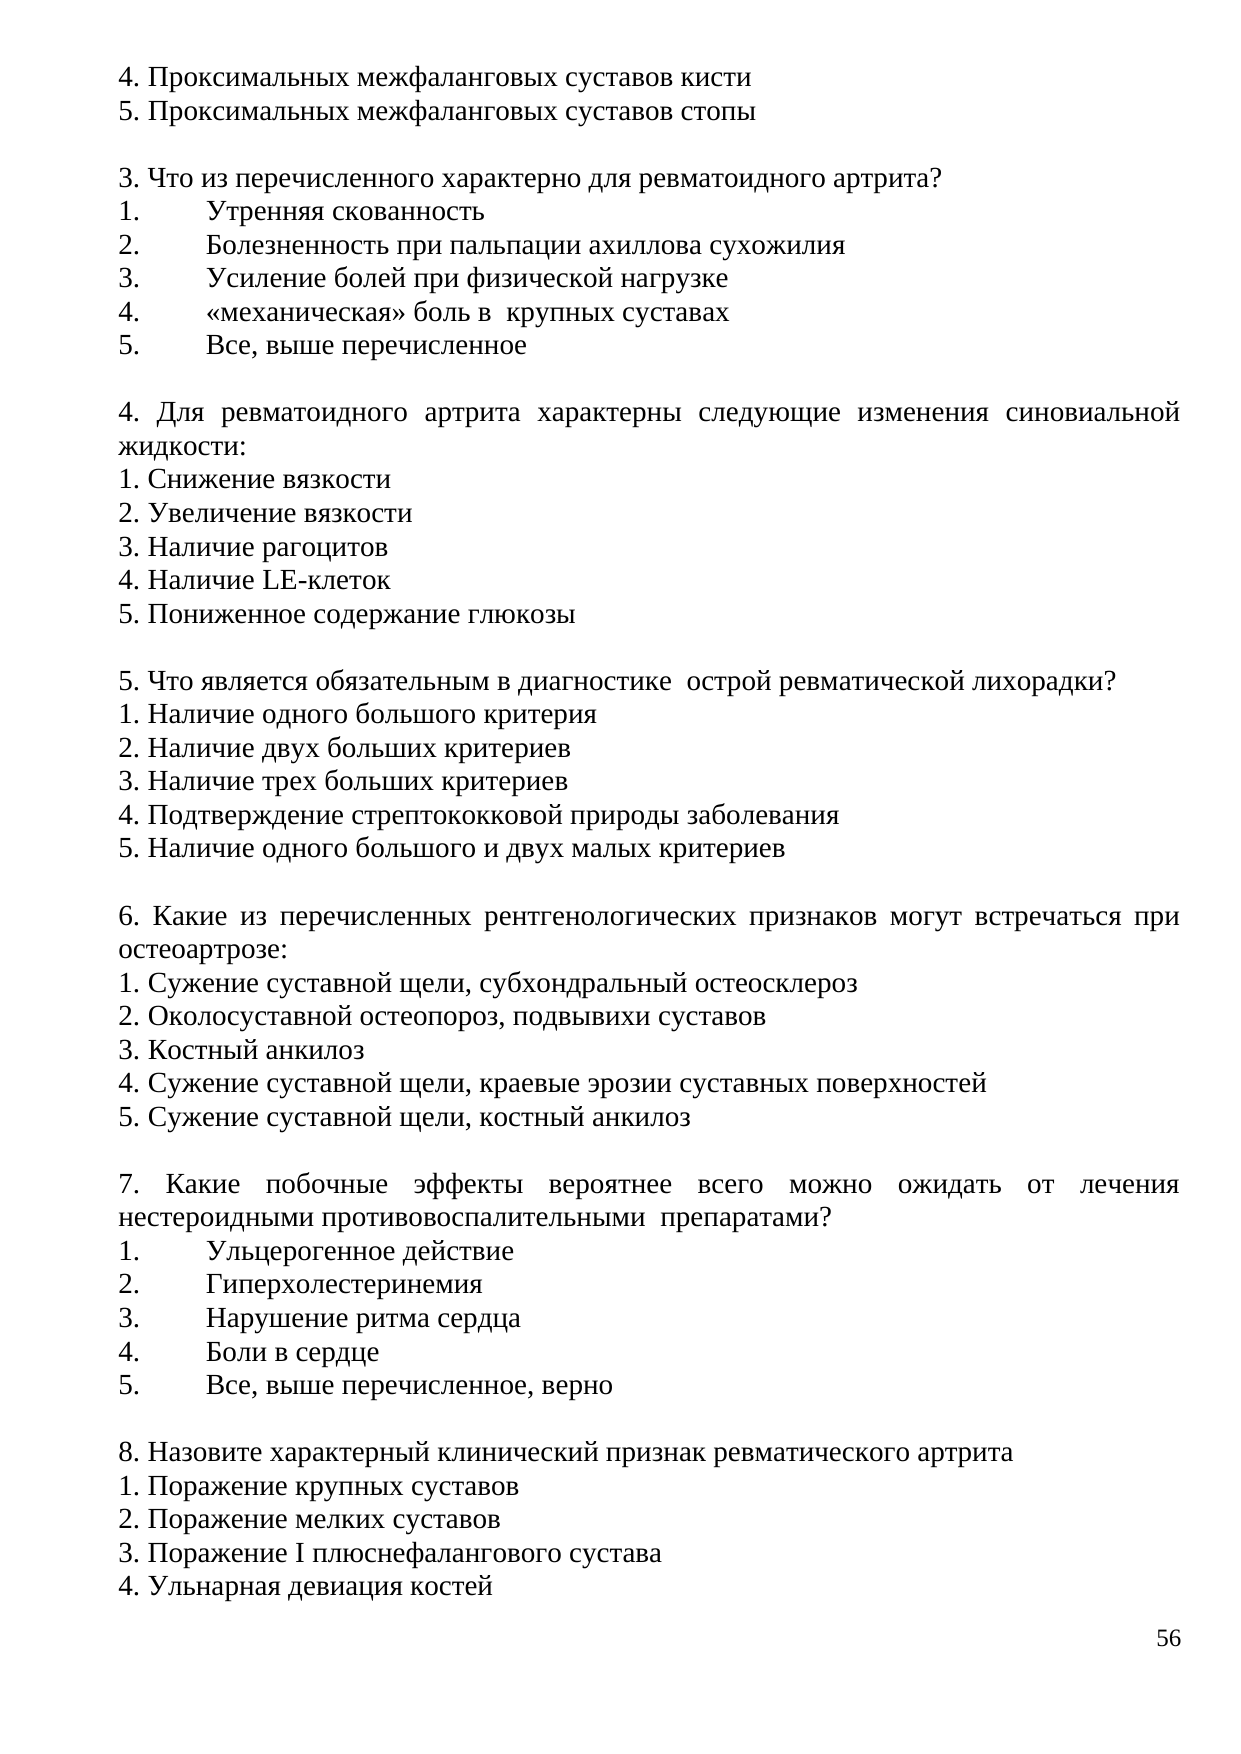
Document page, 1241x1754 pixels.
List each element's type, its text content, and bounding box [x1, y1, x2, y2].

text 7. Какие побочные эффекты вероятнее всего можно ожидать от лечения нестероидными противовоспалительными препаратами? [118, 1166, 1181, 1233]
text 1. Наличие одного большого критерия [118, 696, 1181, 730]
list Болезненность при пальпации ахиллова сухожилия [118, 227, 1181, 260]
text 3. Наличие трех больших критериев [118, 763, 1181, 797]
text 3. Что из перечисленного характерно для ревматоидного артрита? [118, 160, 1181, 193]
list Проксимальных межфаланговых суставов кисти [118, 59, 1181, 93]
text 2. Поражение мелких суставов [118, 1501, 1181, 1535]
text 4. Ульнарная девиация костей [118, 1568, 1181, 1602]
list Усиление болей при физической нагрузке [118, 260, 1181, 294]
list Боли в сердце [118, 1334, 1181, 1367]
text 4. Подтверждение стрептококковой природы заболевания [118, 797, 1181, 831]
list Костный анкилоз [118, 1032, 1181, 1065]
text 5. Пониженное содержание глюкозы [118, 596, 1181, 629]
list Все, выше перечисленное, верно [118, 1367, 1181, 1401]
list Утренняя скованность [118, 193, 1181, 227]
text 5. Наличие одного большого и двух малых критериев [118, 831, 1181, 864]
text 1. Снижение вязкости [118, 462, 1181, 495]
list Сужение суставной щели, костный анкилоз [118, 1099, 1181, 1132]
text 8. Назовите характерный клинический признак ревматического артрита [118, 1434, 1181, 1468]
text 3. Поражение I плюснефалангового сустава [118, 1535, 1181, 1568]
text 6. Какие из перечисленных рентгенологических признаков могут встречаться при остеоартрозе: [118, 898, 1181, 965]
text 2. Наличие двух больших критериев [118, 730, 1181, 763]
text 2. Увеличение вязкости [118, 495, 1181, 529]
text 1. Поражение крупных суставов [118, 1468, 1181, 1501]
list «механическая» боль в крупных суставах [118, 294, 1181, 327]
text 5. Что является обязательным в диагностике острой ревматической лихорадки? [118, 663, 1181, 696]
list Нарушение ритма сердца [118, 1300, 1181, 1334]
list Все, выше перечисленное [118, 327, 1181, 361]
list Проксимальных межфаланговых суставов стопы [118, 93, 1181, 126]
list Гиперхолестеринемия [118, 1267, 1181, 1300]
list Ульцерогенное действие [118, 1233, 1181, 1267]
text 4. Для ревматоидного артрита характерны следующие изменения синовиальной жидкости: [118, 394, 1181, 462]
list Сужение суставной щели, субхондральный остеосклероз [118, 965, 1181, 998]
list Сужение суставной щели, краевые эрозии суставных поверхностей [118, 1065, 1181, 1099]
text 3. Наличие рагоцитов [118, 529, 1181, 562]
list Околосуставной остеопороз, подвывихи суставов [118, 998, 1181, 1032]
text 4. Наличие LE-клеток [118, 562, 1181, 596]
